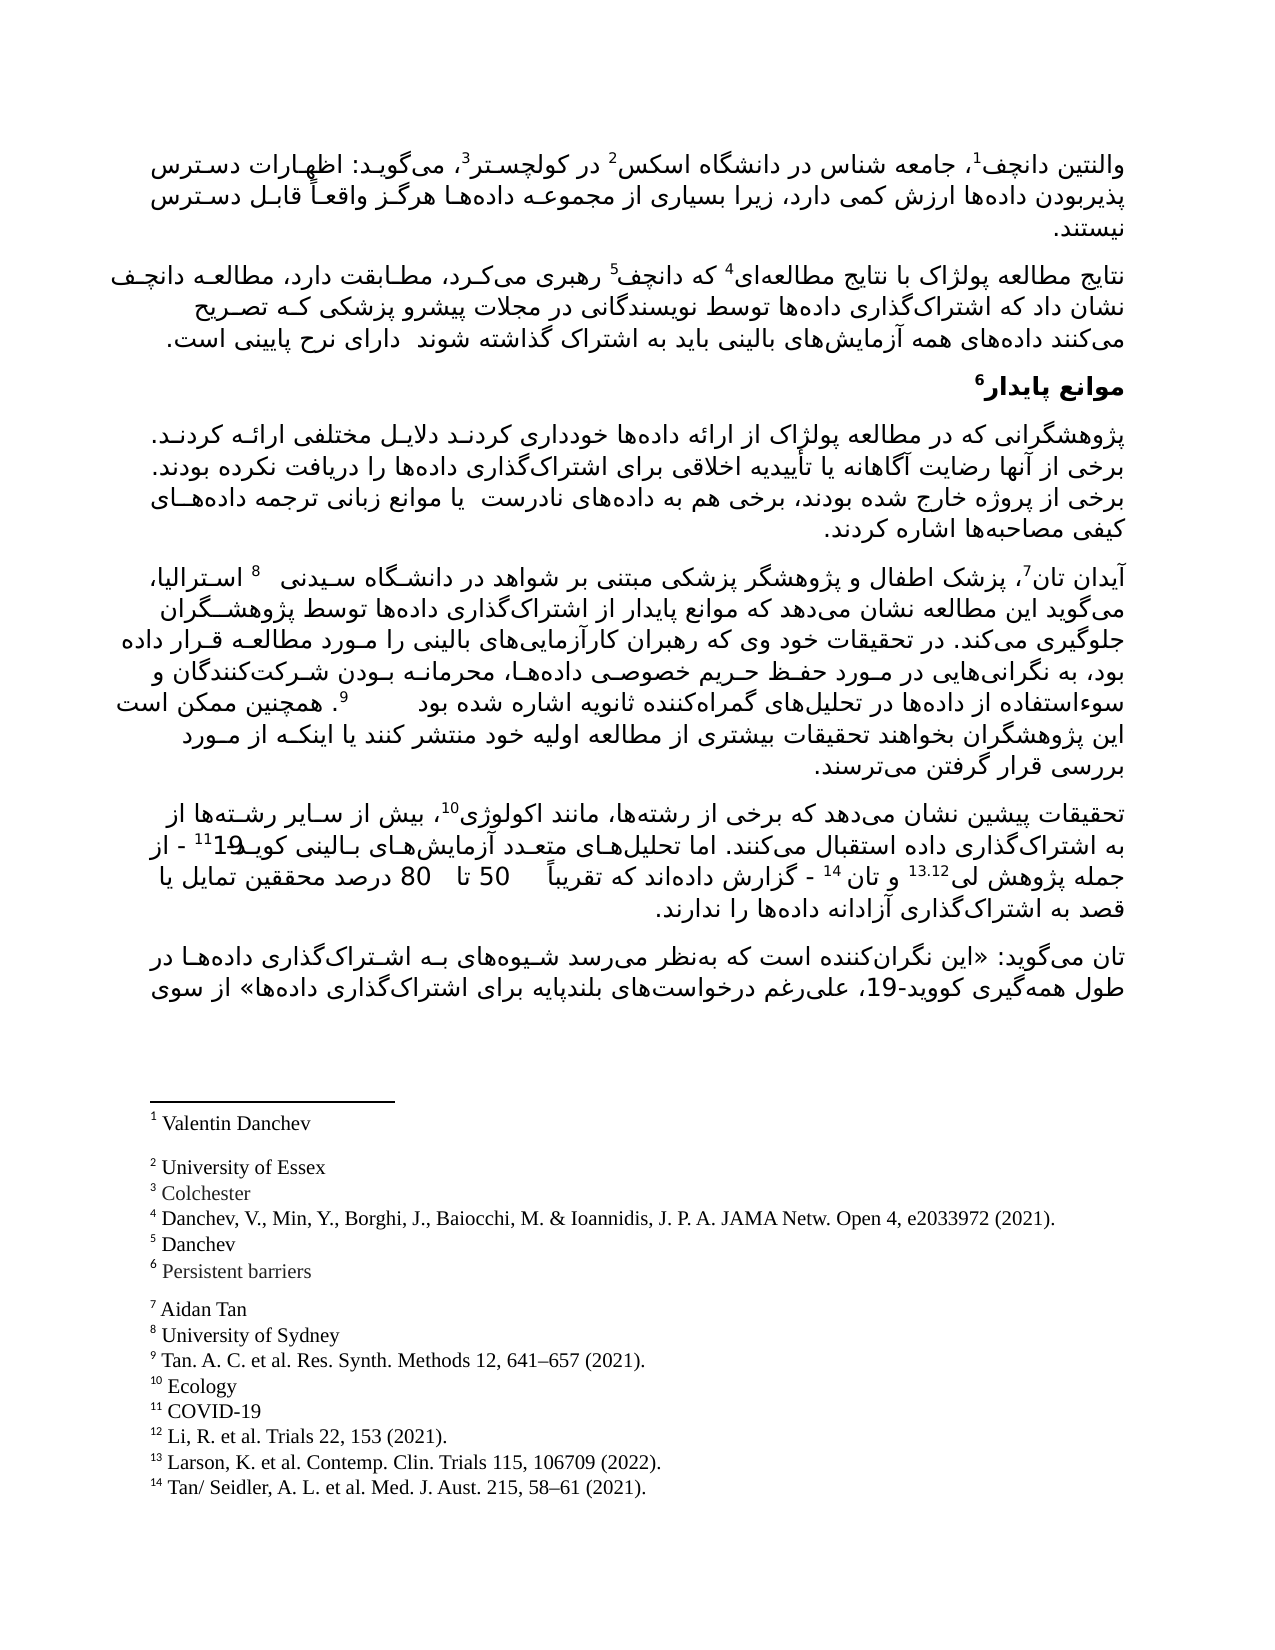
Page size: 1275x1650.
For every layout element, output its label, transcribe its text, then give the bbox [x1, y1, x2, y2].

text آیدان تان، پزشک اطفال و پژوهشگر پزشکی مبتنی بر شواهد در دانشگاه سیدنی استرالیا، می‌گوید این مطالعه نشان می‌دهد که موانع پایدار از اشتراک‌گذاری داده‌ها توسط پژوهشگران جلوگیری می‌کند. در تحقیقات خود وی که رهبران کارآزمایی‌های بالینی را مورد مطالعه قرار داده بود، به نگرانی‌هایی در مورد حفظ حریم خصوصی داده‌ها، محرمانه بودن شرکت‌کنندگان و سوءاستفاده از داده‌ها در تحلیل‌های گمراه‌کننده ثانویه اشاره شده بود. همچنین ممکن است این پژوهشگران بخواهند تحقیقات بیشتری از مطالعه اولیه خود منتشر کنند یا اینکه از مورد بررسی قرار گرفتن می‌ترسند. [150, 563, 1125, 781]
text موانع پایدار [150, 372, 1125, 401]
text تحقیقات پیشین نشان می‌دهد که برخی از رشته‌ها، مانند اکولوژی، بیش از سایر رشته‌ها از به اشتراک‌گذاری داده استقبال می‌کنند. اما تحلیل‌های متعدد آزمایش‌های بالینی کوید-19 - از جمله پژوهش لی. و تان - گزارش داده‌اند که تقریباً 50 تا 80 درصد محققین تمایل یا قصد به اشتراک‌گذاری آزادانه داده‌ها را ندارند. [150, 799, 1125, 923]
text پژوهشگرانی که در مطالعه پولژاک از ارائه داده‌ها خودداری کردند دلایل مختلفی ارائه کردند. برخی از آنها رضایت آگاهانه یا تأییدیه اخلاقی برای اشتراک‌گذاری داده‌ها را دریافت نکرده بودند. برخی از پروژه خارج شده بودند، برخی هم به داد‌ه‌های نادرست یا موانع زبانی ترجمه داده‌های کیفی مصاحبه‌ها اشاره کردند. [150, 420, 1125, 544]
text والنتین دانچف، جامعه شناس در دانشگاه اسکس در کولچستر، می‌گوید: اظهارات دسترس پذیربودن داده‌ها ارزش کمی دارد، زیرا بسیاری از مجموعه داده‌ها هرگز واقعاً قابل دسترس نیستند. [150, 150, 1125, 242]
text تان می‌گوید: «این نگران‌کننده است که به‌نظر می‌رسد شیوه‌های به اشتراک‌گذاری داده‌ها در طول همه‌گیری کووید-19، علی‌رغم درخواست‌های بلندپایه برای اشتراک‌گذاری داده‌ها» از سوی سازمان‌های سرمایه‌گذاری مانند ولکام در لندن، موسسه ملی سلامت و سازمان جهانی بهداشت در ایالات متحده، اصلاً بهبود نیافته باشد. [150, 942, 1125, 1034]
text نتایج مطالعه پولژاک با نتایج مطالعه‌ای که دانچف رهبری می‌کرد، مطابقت دارد، مطالعه دانچف نشان داد که اشتراک‌گذاری داده‌ها توسط نویسندگانی در مجلات پیشرو پزشکی که تصریح می‌کنند داده‌های همه آزمایش‌های بالینی باید به اشتراک گذاشته شوند دارای نرح پایینی است. [150, 261, 1125, 353]
